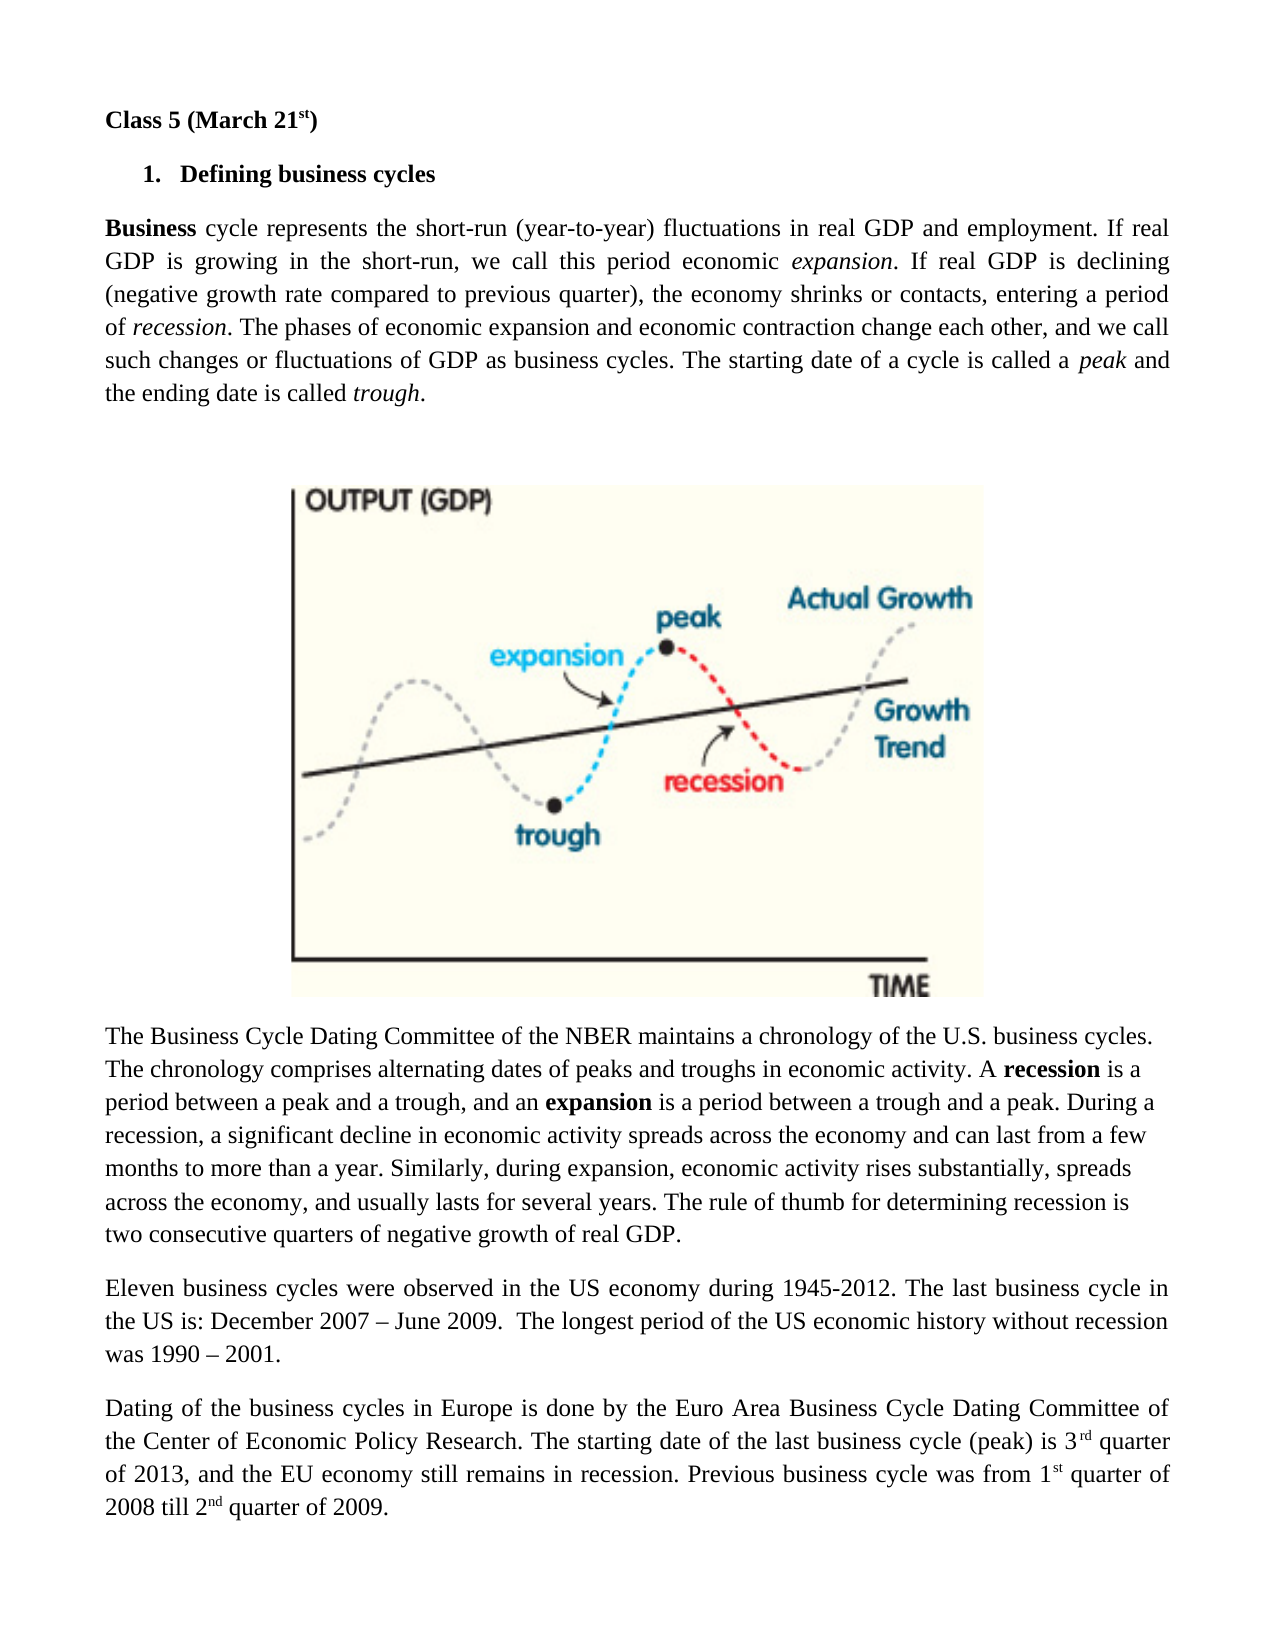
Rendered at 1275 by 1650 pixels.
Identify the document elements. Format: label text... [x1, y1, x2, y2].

text Eleven business cycles were observed in the US economy during 1945-2012. The last business cycle in the US is: December 2007 – June 2009. The longest period of the US economic history without recession was 1990 – 2001. [105, 1273, 1170, 1368]
list Defining business cycles [142, 159, 1170, 188]
text The Business Cycle Dating Committee of the NBER maintains a chronology of the U.S. business cycles. The chronology comprises alternating dates of peaks and troughs in economic activity. A recession is a period between a peak and a trough, and an expansion is a period between a trough and a peak. During a recession, a significant decline in economic activity spreads across the economy and can last from a few months to more than a year. Similarly, during expansion, economic activity rises substantially, spreads across the economy, and usually lasts for several years. The rule of thumb for determining recession is two consecutive quarters of negative growth of real GDP. [105, 1021, 1170, 1248]
text Dating of the business cycles in Europe is done by the Euro Area Business Cycle Dating Committee of the Center of Economic Policy Research. The starting date of the last business cycle (peak) is 3rd quarter of 2013, and the EU economy still remains in recession. Previous business cycle was from 1st quarter of 2008 till 2nd quarter of 2009. [105, 1393, 1170, 1521]
text Business cycle represents the short-run (year-to-year) fluctuations in real GDP and employment. If real GDP is growing in the short-run, we call this period economic expansion. If real GDP is declining (negative growth rate compared to previous quarter), the economy shrinks or contacts, entering a period of recession. The phases of economic expansion and economic contraction change each other, and we call such changes or fluctuations of GDP as business cycles. The starting date of a cycle is called a peak and the ending date is called trough. [105, 213, 1170, 407]
picture [291, 485, 984, 997]
text Class 5 (March 21st) [105, 105, 1170, 134]
